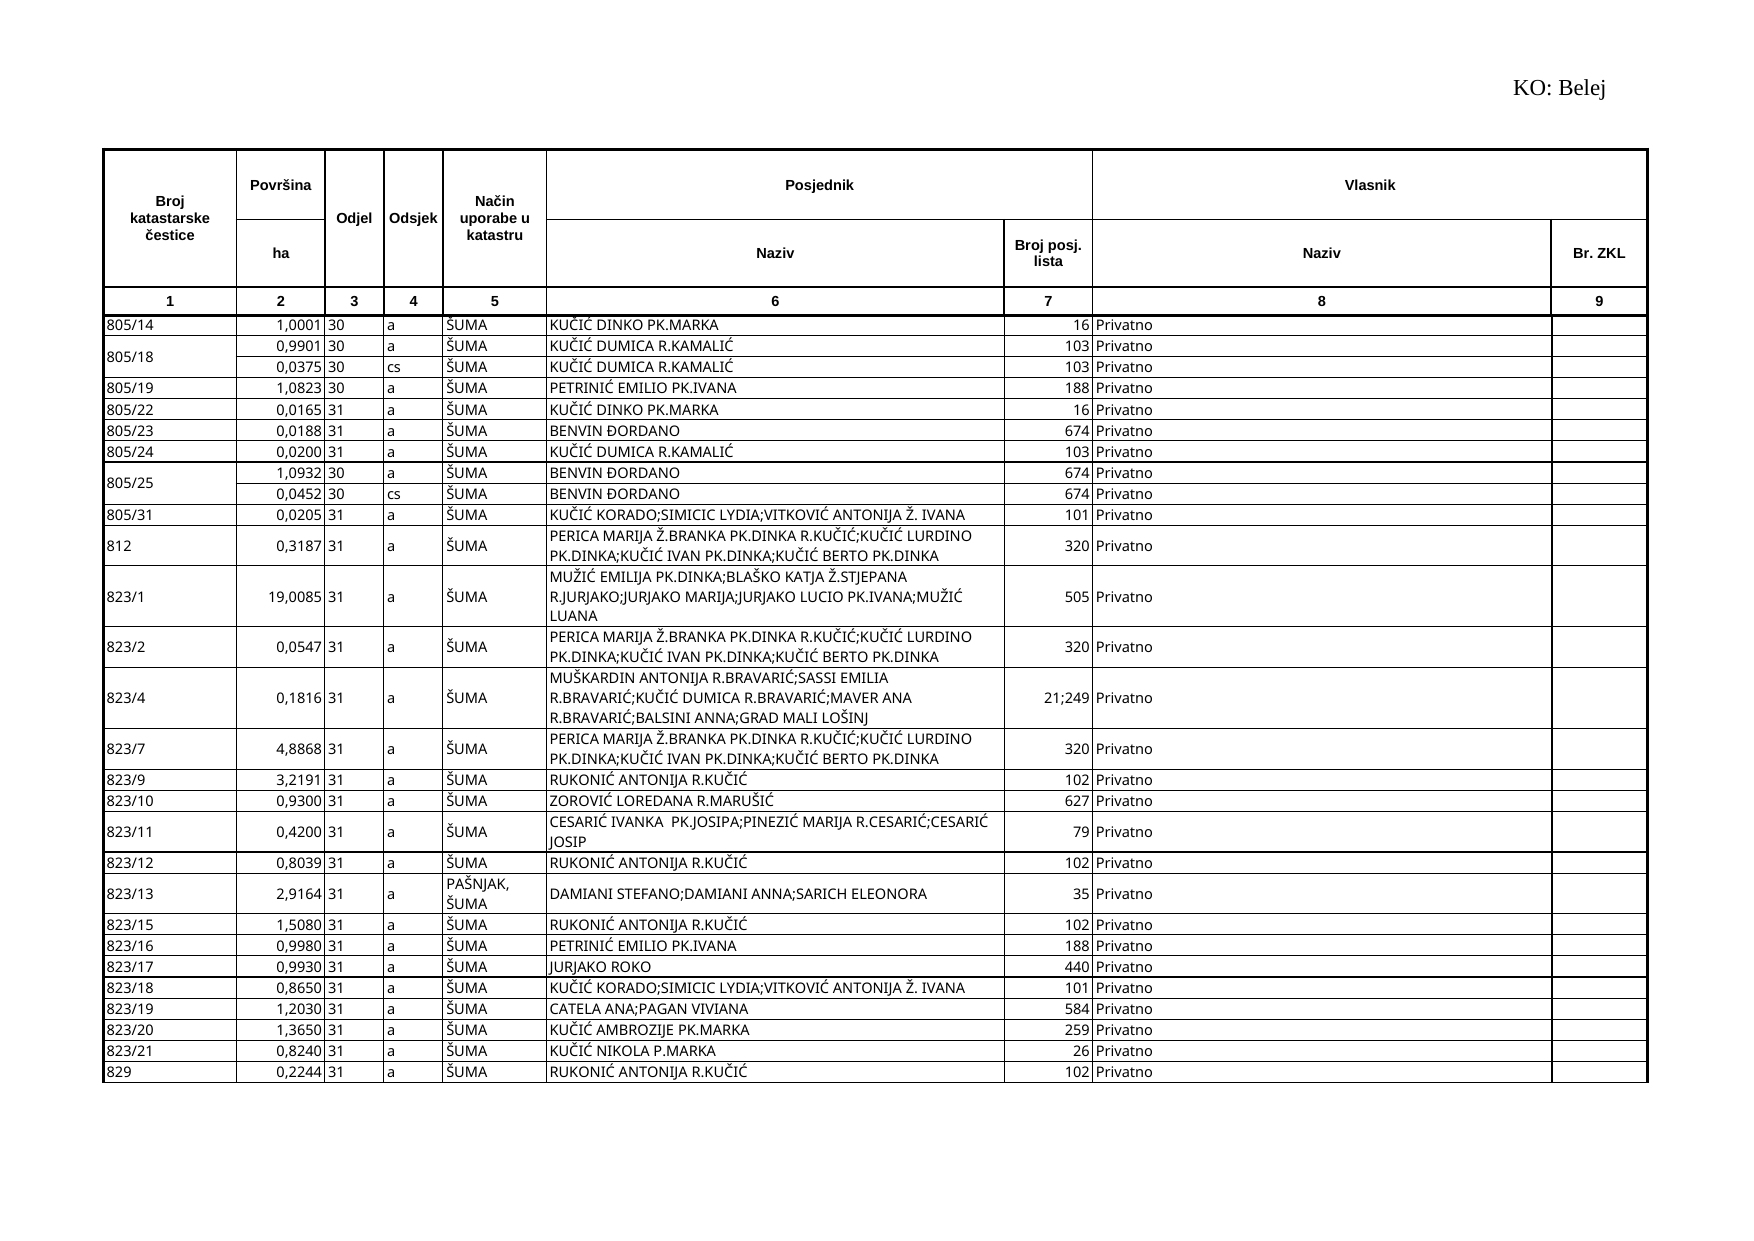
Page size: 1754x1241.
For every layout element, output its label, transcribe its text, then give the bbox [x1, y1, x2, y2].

table_cell 584 [1005, 999, 1092, 1018]
table_cell 823/12 [105, 853, 236, 872]
table_cell 31 [325, 770, 383, 789]
table_cell Privatno [1093, 874, 1551, 913]
table_cell [1553, 914, 1646, 934]
table_cell PETRINIĆ EMILIO PK.IVANA [547, 935, 1004, 955]
table_cell CATELA ANA;PAGAN VIVIANA [547, 999, 1004, 1018]
table_cell 103 [1005, 336, 1092, 356]
table_cell ZOROVIĆ LOREDANA R.MARUŠIĆ [547, 791, 1004, 811]
table_cell [1553, 317, 1646, 335]
table_cell a [384, 729, 442, 768]
table_cell DAMIANI STEFANO;DAMIANI ANNA;SARICH ELEONORA [547, 874, 1004, 913]
table_cell CESARIĆ IVANKA PK.JOSIPA;PINEZIĆ MARIJA R.CESARIĆ;CESARIĆ JOSIP [547, 812, 1004, 851]
table_cell 505 [1005, 566, 1092, 626]
table_cell Privatno [1093, 812, 1551, 851]
table_cell 7 [1005, 288, 1092, 314]
table_cell ha [237, 220, 324, 286]
table_cell RUKONIĆ ANTONIJA R.KUČIĆ [547, 1062, 1004, 1082]
table_cell Privatno [1093, 420, 1551, 440]
table_cell 0,9930 [237, 956, 324, 976]
table_cell a [384, 627, 442, 667]
table_cell ŠUMA [443, 956, 546, 976]
table_cell 0,0375 [237, 357, 324, 377]
table_cell [1553, 505, 1646, 524]
table_cell 805/23 [105, 420, 236, 440]
table_cell Privatno [1093, 463, 1551, 482]
table_cell 1,5080 [237, 914, 324, 934]
table_cell a [384, 668, 442, 728]
table_cell 31 [325, 399, 383, 419]
table_cell ŠUMA [443, 1041, 546, 1061]
table_cell a [384, 526, 442, 565]
table_cell 19,0085 [237, 566, 324, 626]
table_cell Privatno [1093, 956, 1551, 976]
table_cell 30 [325, 484, 383, 503]
table_cell 30 [325, 357, 383, 377]
table_cell 823/4 [105, 668, 236, 728]
table_cell 30 [325, 317, 383, 335]
table_cell a [384, 378, 442, 398]
table_header Način uporabe u katastru [444, 151, 546, 286]
table_cell 31 [325, 791, 383, 811]
table_cell a [384, 420, 442, 440]
table_cell 805/24 [105, 441, 236, 461]
table_cell ŠUMA [443, 441, 546, 461]
table_cell Privatno [1093, 914, 1551, 934]
table_header Vlasnik [1093, 151, 1646, 219]
table_cell 5 [444, 288, 546, 314]
table_cell 674 [1005, 420, 1092, 440]
table_cell 31 [325, 1041, 383, 1061]
table_cell Privatno [1093, 791, 1551, 811]
table_cell KUČIĆ KORADO;SIMICIC LYDIA;VITKOVIĆ ANTONIJA Ž. IVANA [547, 505, 1004, 524]
table_cell ŠUMA [443, 526, 546, 565]
table_cell [1553, 1062, 1646, 1082]
table_cell a [384, 505, 442, 524]
table_cell [1553, 441, 1646, 461]
table_cell a [384, 336, 442, 356]
table_cell PERICA MARIJA Ž.BRANKA PK.DINKA R.KUČIĆ;KUČIĆ LURDINO PK.DINKA;KUČIĆ IVAN PK.DINKA;KUČIĆ BERTO PK.DINKA [547, 729, 1004, 768]
table_cell 0,0188 [237, 420, 324, 440]
table_cell MUŽIĆ EMILIJA PK.DINKA;BLAŠKO KATJA Ž.STJEPANA R.JURJAKO;JURJAKO MARIJA;JURJAKO LUCIO PK.IVANA;MUŽIĆ LUANA [547, 566, 1004, 626]
table_cell 823/7 [105, 729, 236, 768]
table_cell 823/11 [105, 812, 236, 851]
table_cell 30 [325, 463, 383, 482]
table_cell a [384, 935, 442, 955]
table_cell 440 [1005, 956, 1092, 976]
table_cell Privatno [1093, 378, 1551, 398]
table_cell a [384, 1041, 442, 1061]
table_cell PERICA MARIJA Ž.BRANKA PK.DINKA R.KUČIĆ;KUČIĆ LURDINO PK.DINKA;KUČIĆ IVAN PK.DINKA;KUČIĆ BERTO PK.DINKA [547, 627, 1004, 667]
table_cell ŠUMA [443, 357, 546, 377]
table_cell 16 [1005, 399, 1092, 419]
table_cell 101 [1005, 978, 1092, 997]
table_cell [1553, 484, 1646, 503]
table_cell 3 [326, 288, 383, 314]
table_cell a [384, 317, 442, 335]
table_cell 823/18 [105, 978, 236, 997]
table_cell 1 [105, 288, 236, 314]
table_cell 3,2191 [237, 770, 324, 789]
table_cell 674 [1005, 463, 1092, 482]
table_cell Privatno [1093, 668, 1551, 728]
table_cell 0,1816 [237, 668, 324, 728]
table_cell 823/13 [105, 874, 236, 913]
table_cell ŠUMA [443, 627, 546, 667]
table_header Odjel [326, 151, 383, 286]
table_cell 0,0200 [237, 441, 324, 461]
table_cell [1553, 357, 1646, 377]
table_cell 102 [1005, 853, 1092, 872]
table_cell ŠUMA [443, 729, 546, 768]
table_cell ŠUMA [443, 791, 546, 811]
table_cell 829 [105, 1062, 236, 1082]
table_cell 9 [1552, 288, 1646, 314]
table_cell [1553, 463, 1646, 482]
table_cell 31 [325, 812, 383, 851]
table_cell ŠUMA [443, 853, 546, 872]
table_cell Privatno [1093, 935, 1551, 955]
table_cell 31 [325, 668, 383, 728]
table_cell ŠUMA [443, 978, 546, 997]
table_cell 0,9901 [237, 336, 324, 356]
table_cell KUČIĆ DUMICA R.KAMALIĆ [547, 336, 1004, 356]
table_cell cs [384, 484, 442, 503]
table_cell [1553, 791, 1646, 811]
table_cell Privatno [1093, 357, 1551, 377]
table_cell 103 [1005, 441, 1092, 461]
table_cell 0,8039 [237, 853, 324, 872]
table_cell 4 [385, 288, 442, 314]
table_cell 35 [1005, 874, 1092, 913]
table_cell Privatno [1093, 999, 1551, 1018]
table_cell 31 [325, 956, 383, 976]
table_cell [1553, 1020, 1646, 1039]
table_cell 101 [1005, 505, 1092, 524]
table_cell 823/19 [105, 999, 236, 1018]
table_cell [1553, 812, 1646, 851]
table_cell Privatno [1093, 526, 1551, 565]
table_cell 1,0001 [237, 317, 324, 335]
table_cell [1553, 378, 1646, 398]
table_cell 2 [237, 288, 324, 314]
table_cell a [384, 770, 442, 789]
table_cell 31 [325, 627, 383, 667]
table_cell 30 [325, 336, 383, 356]
table_cell 823/16 [105, 935, 236, 955]
table_cell KUČIĆ DINKO PK.MARKA [547, 317, 1004, 335]
table_cell 823/2 [105, 627, 236, 667]
table_cell Privatno [1093, 1062, 1551, 1082]
table_cell [1553, 770, 1646, 789]
table_cell RUKONIĆ ANTONIJA R.KUČIĆ [547, 914, 1004, 934]
table_cell a [384, 441, 442, 461]
table_cell a [384, 956, 442, 976]
table_cell a [384, 1020, 442, 1039]
table_cell 259 [1005, 1020, 1092, 1039]
table_cell JURJAKO ROKO [547, 956, 1004, 976]
table_cell 805/18 [105, 336, 236, 377]
table_cell Privatno [1093, 1041, 1551, 1061]
table_cell PAŠNJAK, ŠUMA [443, 874, 546, 913]
table_cell RUKONIĆ ANTONIJA R.KUČIĆ [547, 770, 1004, 789]
table_cell a [384, 853, 442, 872]
table_cell ŠUMA [443, 463, 546, 482]
table_cell 0,0205 [237, 505, 324, 524]
table_cell a [384, 399, 442, 419]
table_cell ŠUMA [443, 999, 546, 1018]
table_cell ŠUMA [443, 914, 546, 934]
table_cell KUČIĆ AMBROZIJE PK.MARKA [547, 1020, 1004, 1039]
table_cell 103 [1005, 357, 1092, 377]
table_cell 0,2244 [237, 1062, 324, 1082]
table_cell 0,3187 [237, 526, 324, 565]
table_cell 823/9 [105, 770, 236, 789]
table_cell 0,0165 [237, 399, 324, 419]
table_cell ŠUMA [443, 399, 546, 419]
table_cell PERICA MARIJA Ž.BRANKA PK.DINKA R.KUČIĆ;KUČIĆ LURDINO PK.DINKA;KUČIĆ IVAN PK.DINKA;KUČIĆ BERTO PK.DINKA [547, 526, 1004, 565]
table_cell Naziv [547, 220, 1003, 286]
table_cell 31 [325, 999, 383, 1018]
table_cell 31 [325, 420, 383, 440]
table_cell Br. ZKL [1552, 220, 1646, 286]
table_cell 823/1 [105, 566, 236, 626]
table_cell a [384, 874, 442, 913]
table_cell PETRINIĆ EMILIO PK.IVANA [547, 378, 1004, 398]
table_cell a [384, 999, 442, 1018]
table_cell a [384, 566, 442, 626]
table_cell [1553, 956, 1646, 976]
table_cell BENVIN ĐORDANO [547, 420, 1004, 440]
table_cell KUČIĆ KORADO;SIMICIC LYDIA;VITKOVIĆ ANTONIJA Ž. IVANA [547, 978, 1004, 997]
table_cell Privatno [1093, 505, 1551, 524]
table_header Odsjek [385, 151, 442, 286]
table_cell a [384, 914, 442, 934]
table_cell 26 [1005, 1041, 1092, 1061]
table_cell BENVIN ĐORDANO [547, 463, 1004, 482]
table_cell a [384, 1062, 442, 1082]
table_cell 627 [1005, 791, 1092, 811]
table_cell 31 [325, 1062, 383, 1082]
table_cell 188 [1005, 935, 1092, 955]
table_cell Privatno [1093, 441, 1551, 461]
table_cell a [384, 463, 442, 482]
table_cell [1553, 853, 1646, 872]
table_cell 0,0547 [237, 627, 324, 667]
table_cell 31 [325, 505, 383, 524]
table_cell 805/14 [105, 317, 236, 335]
table_cell [1553, 729, 1646, 768]
table_cell [1553, 627, 1646, 667]
table_cell ŠUMA [443, 378, 546, 398]
table_cell 805/19 [105, 378, 236, 398]
table_cell 102 [1005, 1062, 1092, 1082]
table_cell 0,4200 [237, 812, 324, 851]
table_cell ŠUMA [443, 668, 546, 728]
table_cell 31 [325, 566, 383, 626]
table_cell BENVIN ĐORDANO [547, 484, 1004, 503]
table_cell 1,0932 [237, 463, 324, 482]
table_cell KUČIĆ DINKO PK.MARKA [547, 399, 1004, 419]
table_cell Privatno [1093, 336, 1551, 356]
table_cell 16 [1005, 317, 1092, 335]
table_cell [1553, 935, 1646, 955]
table_cell 8 [1093, 288, 1550, 314]
table_cell 320 [1005, 729, 1092, 768]
table_cell 31 [325, 935, 383, 955]
table_cell [1553, 336, 1646, 356]
table_cell ŠUMA [443, 566, 546, 626]
table_cell 79 [1005, 812, 1092, 851]
table_cell 102 [1005, 770, 1092, 789]
table_cell 0,8240 [237, 1041, 324, 1061]
table_cell RUKONIĆ ANTONIJA R.KUČIĆ [547, 853, 1004, 872]
table_cell Privatno [1093, 399, 1551, 419]
table_cell 1,2030 [237, 999, 324, 1018]
table_cell [1553, 999, 1646, 1018]
table_cell 812 [105, 526, 236, 565]
table_cell Privatno [1093, 978, 1551, 997]
table_cell 805/31 [105, 505, 236, 524]
table_header Površina [237, 151, 324, 219]
table_cell 823/10 [105, 791, 236, 811]
table_cell 31 [325, 441, 383, 461]
table_cell 0,0452 [237, 484, 324, 503]
table_cell 31 [325, 526, 383, 565]
table_cell 30 [325, 378, 383, 398]
table_cell 31 [325, 914, 383, 934]
table_cell Privatno [1093, 1020, 1551, 1039]
table_cell 1,3650 [237, 1020, 324, 1039]
table_header Broj katastarske čestice [105, 151, 236, 286]
table_cell [1553, 874, 1646, 913]
table_cell 31 [325, 1020, 383, 1039]
table_cell ŠUMA [443, 1062, 546, 1082]
table_cell a [384, 978, 442, 997]
table_cell Privatno [1093, 566, 1551, 626]
table_cell 4,8868 [237, 729, 324, 768]
table_cell 320 [1005, 627, 1092, 667]
table_cell 674 [1005, 484, 1092, 503]
table_cell a [384, 791, 442, 811]
table_cell 31 [325, 729, 383, 768]
table_cell ŠUMA [443, 505, 546, 524]
table_cell ŠUMA [443, 935, 546, 955]
table_cell 823/15 [105, 914, 236, 934]
table_cell Privatno [1093, 317, 1551, 335]
table_cell 823/20 [105, 1020, 236, 1039]
table_cell Privatno [1093, 484, 1551, 503]
table_cell [1553, 399, 1646, 419]
table_cell 188 [1005, 378, 1092, 398]
table_cell Naziv [1093, 220, 1550, 286]
table_cell cs [384, 357, 442, 377]
table_cell [1553, 566, 1646, 626]
table_cell 6 [547, 288, 1003, 314]
table_cell Privatno [1093, 770, 1551, 789]
table_cell Privatno [1093, 627, 1551, 667]
table_cell ŠUMA [443, 420, 546, 440]
table_cell 102 [1005, 914, 1092, 934]
table_cell 805/22 [105, 399, 236, 419]
table_cell 805/25 [105, 463, 236, 503]
table_cell Privatno [1093, 729, 1551, 768]
table_cell 31 [325, 853, 383, 872]
table_cell 0,8650 [237, 978, 324, 997]
table_cell 823/17 [105, 956, 236, 976]
table_cell KUČIĆ NIKOLA P.MARKA [547, 1041, 1004, 1061]
table_cell ŠUMA [443, 484, 546, 503]
table_cell 0,9980 [237, 935, 324, 955]
table_cell 0,9300 [237, 791, 324, 811]
table_cell 1,0823 [237, 378, 324, 398]
table_cell ŠUMA [443, 770, 546, 789]
table_cell a [384, 812, 442, 851]
table_header Posjednik [547, 151, 1092, 219]
table_cell [1553, 978, 1646, 997]
table_cell 320 [1005, 526, 1092, 565]
table_cell 2,9164 [237, 874, 324, 913]
table_cell ŠUMA [443, 812, 546, 851]
table_cell 21;249 [1005, 668, 1092, 728]
table_cell ŠUMA [443, 1020, 546, 1039]
table_cell MUŠKARDIN ANTONIJA R.BRAVARIĆ;SASSI EMILIA R.BRAVARIĆ;KUČIĆ DUMICA R.BRAVARIĆ;MAVER ANA R.BRAVARIĆ;BALSINI ANNA;GRAD MALI LOŠINJ [547, 668, 1004, 728]
table_cell Broj posj. lista [1005, 220, 1092, 286]
table_cell Privatno [1093, 853, 1551, 872]
table_cell ŠUMA [443, 317, 546, 335]
table_cell ŠUMA [443, 336, 546, 356]
table_cell 31 [325, 874, 383, 913]
table_cell KUČIĆ DUMICA R.KAMALIĆ [547, 441, 1004, 461]
table_cell [1553, 668, 1646, 728]
table_cell [1553, 526, 1646, 565]
table_cell [1553, 420, 1646, 440]
table_cell KUČIĆ DUMICA R.KAMALIĆ [547, 357, 1004, 377]
table_cell 823/21 [105, 1041, 236, 1061]
table_cell 31 [325, 978, 383, 997]
table_cell [1553, 1041, 1646, 1061]
